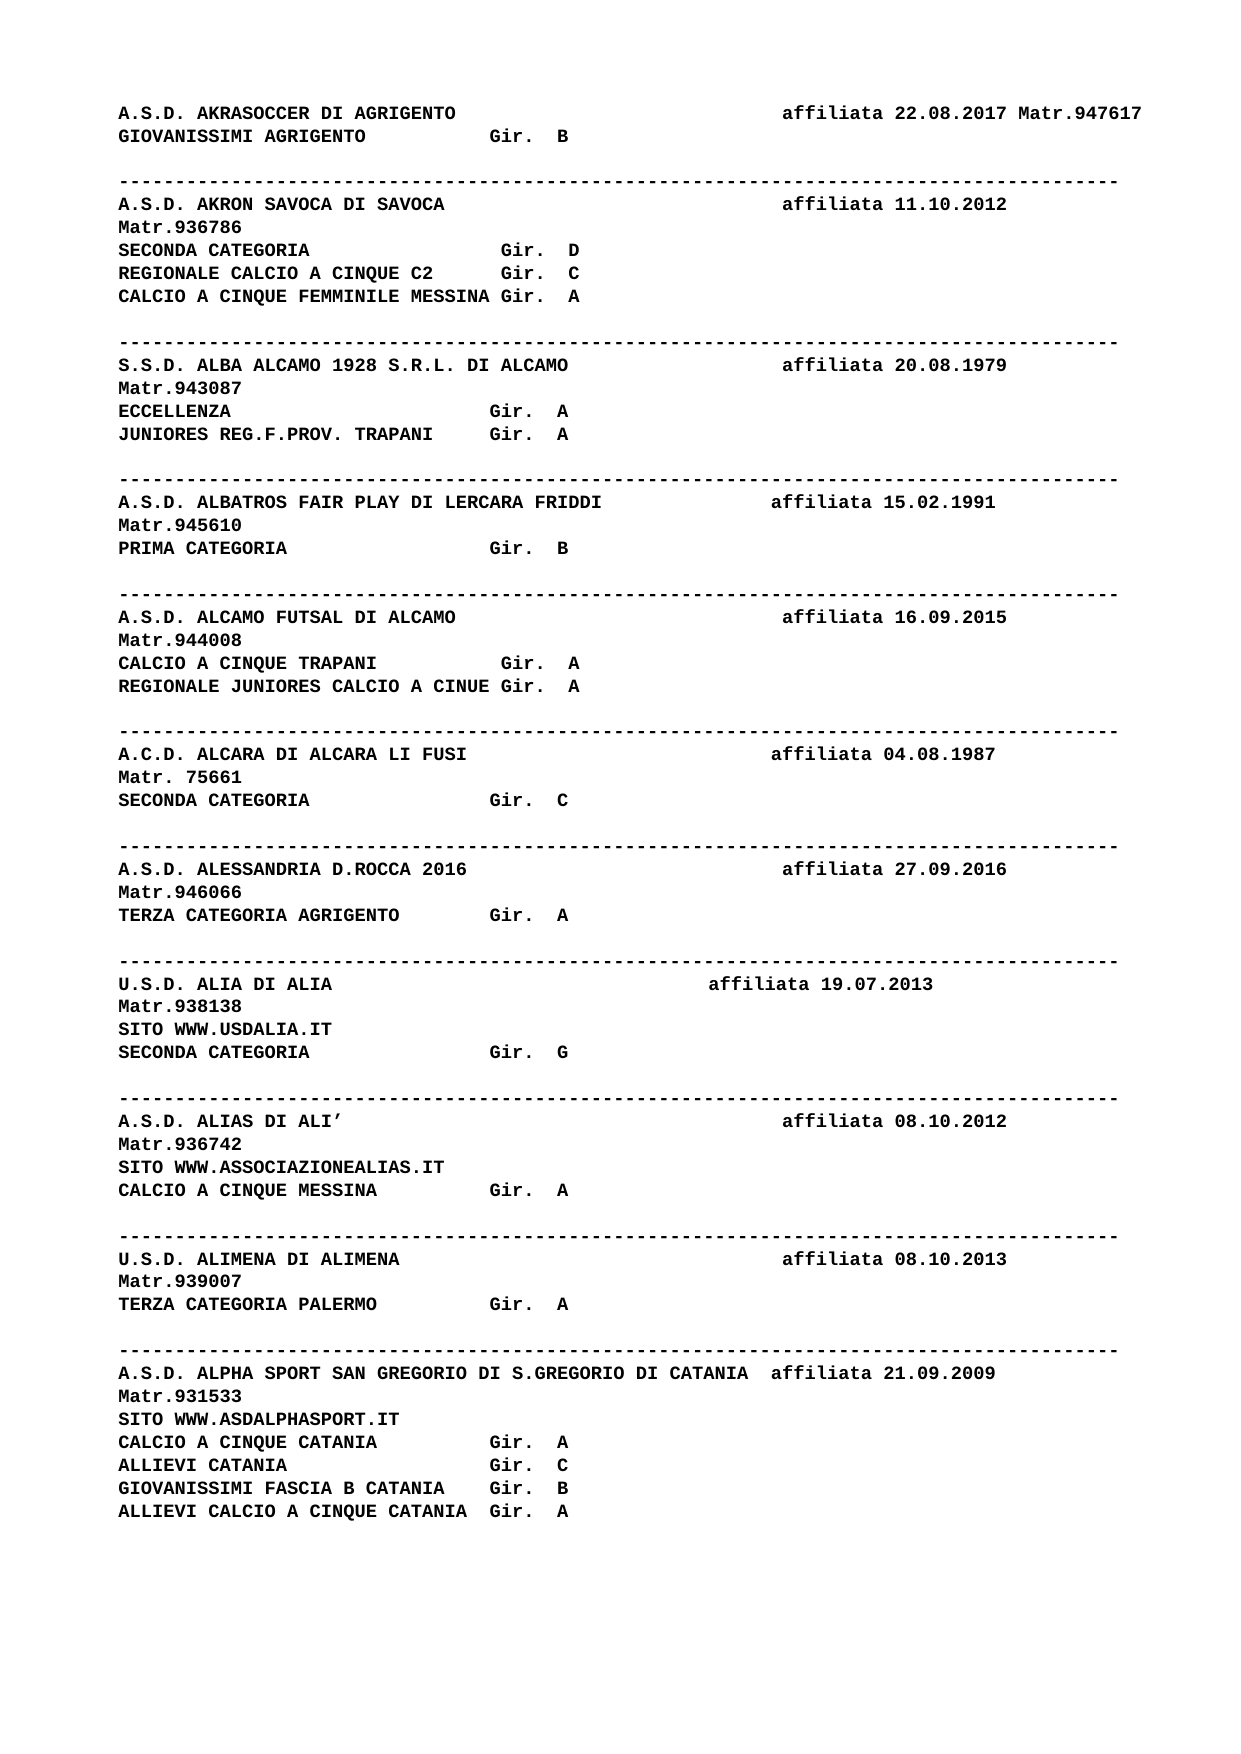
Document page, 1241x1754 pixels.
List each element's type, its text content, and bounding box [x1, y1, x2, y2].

text GIOVANISSIMI AGRIGENTO Gir. B [118, 126, 1152, 148]
text Matr.946066 [118, 883, 1152, 904]
text REGIONALE JUNIORES CALCIO A CINUE Gir. A [118, 676, 1152, 698]
text ----------------------------------------------------------------------------------------- [118, 1341, 1152, 1362]
text Matr.938138 [118, 997, 1152, 1018]
text ----------------------------------------------------------------------------------------- [118, 722, 1152, 743]
text JUNIORES REG.F.PROV. TRAPANI Gir. A [118, 424, 1152, 446]
text TERZA CATEGORIA PALERMO Gir. A [118, 1295, 1152, 1316]
text ----------------------------------------------------------------------------------------- [118, 333, 1152, 354]
text SITO WWW.USDALIA.IT [118, 1020, 1152, 1041]
text ----------------------------------------------------------------------------------------- [118, 951, 1152, 973]
text A.S.D. ALCAMO FUTSAL DI ALCAMO affiliata 16.09.2015 [118, 608, 1152, 629]
text U.S.D. ALIMENA DI ALIMENA affiliata 08.10.2013 [118, 1249, 1152, 1271]
text ----------------------------------------------------------------------------------------- [118, 837, 1152, 858]
text SECONDA CATEGORIA Gir. D [118, 241, 1152, 262]
text SITO WWW.ASDALPHASPORT.IT [118, 1410, 1152, 1431]
text REGIONALE CALCIO A CINQUE C2 Gir. C [118, 264, 1152, 285]
text CALCIO A CINQUE MESSINA Gir. A [118, 1181, 1152, 1202]
text CALCIO A CINQUE FEMMINILE MESSINA Gir. A [118, 287, 1152, 308]
text CALCIO A CINQUE CATANIA Gir. A [118, 1433, 1152, 1454]
text ----------------------------------------------------------------------------------------- [118, 1226, 1152, 1248]
text Matr.944008 [118, 631, 1152, 652]
text A.S.D. ALBATROS FAIR PLAY DI LERCARA FRIDDI affiliata 15.02.1991 [118, 493, 1152, 514]
text SITO WWW.ASSOCIAZIONEALIAS.IT [118, 1158, 1152, 1179]
text Matr.939007 [118, 1272, 1152, 1293]
text ECCELLENZA Gir. A [118, 401, 1152, 423]
text S.S.D. ALBA ALCAMO 1928 S.R.L. DI ALCAMO affiliata 20.08.1979 [118, 356, 1152, 377]
text A.S.D. ALPHA SPORT SAN GREGORIO DI S.GREGORIO DI CATANIA affiliata 21.09.2009 [118, 1364, 1152, 1385]
text Matr.931533 [118, 1387, 1152, 1408]
text U.S.D. ALIA DI ALIA affiliata 19.07.2013 [118, 974, 1152, 996]
text ----------------------------------------------------------------------------------------- [118, 470, 1152, 491]
text A.S.D. ALESSANDRIA D.ROCCA 2016 affiliata 27.09.2016 [118, 860, 1152, 881]
text ALLIEVI CALCIO A CINQUE CATANIA Gir. A [118, 1501, 1152, 1523]
text TERZA CATEGORIA AGRIGENTO Gir. A [118, 906, 1152, 927]
text SECONDA CATEGORIA Gir. G [118, 1043, 1152, 1064]
text Matr. 75661 [118, 768, 1152, 789]
text SECONDA CATEGORIA Gir. C [118, 791, 1152, 812]
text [118, 172, 1152, 193]
text ----------------------------------------------------------------------------------------- [118, 1089, 1152, 1110]
text Matr.936742 [118, 1135, 1152, 1156]
text ----------------------------------------------------------------------------------------- [118, 585, 1152, 606]
text A.C.D. ALCARA DI ALCARA LI FUSI affiliata 04.08.1987 [118, 745, 1152, 766]
text CALCIO A CINQUE TRAPANI Gir. A [118, 653, 1152, 675]
text Matr.936786 [118, 218, 1152, 239]
text PRIMA CATEGORIA Gir. B [118, 539, 1152, 560]
text GIOVANISSIMI FASCIA B CATANIA Gir. B [118, 1478, 1152, 1500]
text Matr.943087 [118, 378, 1152, 400]
text A.S.D. AKRASOCCER DI AGRIGENTO affiliata 22.08.2017 Matr.947617 [118, 103, 1152, 125]
text A.S.D. ALIAS DI ALI’ affiliata 08.10.2012 [118, 1112, 1152, 1133]
text Matr.945610 [118, 516, 1152, 537]
text A.S.D. AKRON SAVOCA DI SAVOCA affiliata 11.10.2012 [118, 195, 1152, 216]
text ALLIEVI CATANIA Gir. C [118, 1456, 1152, 1477]
